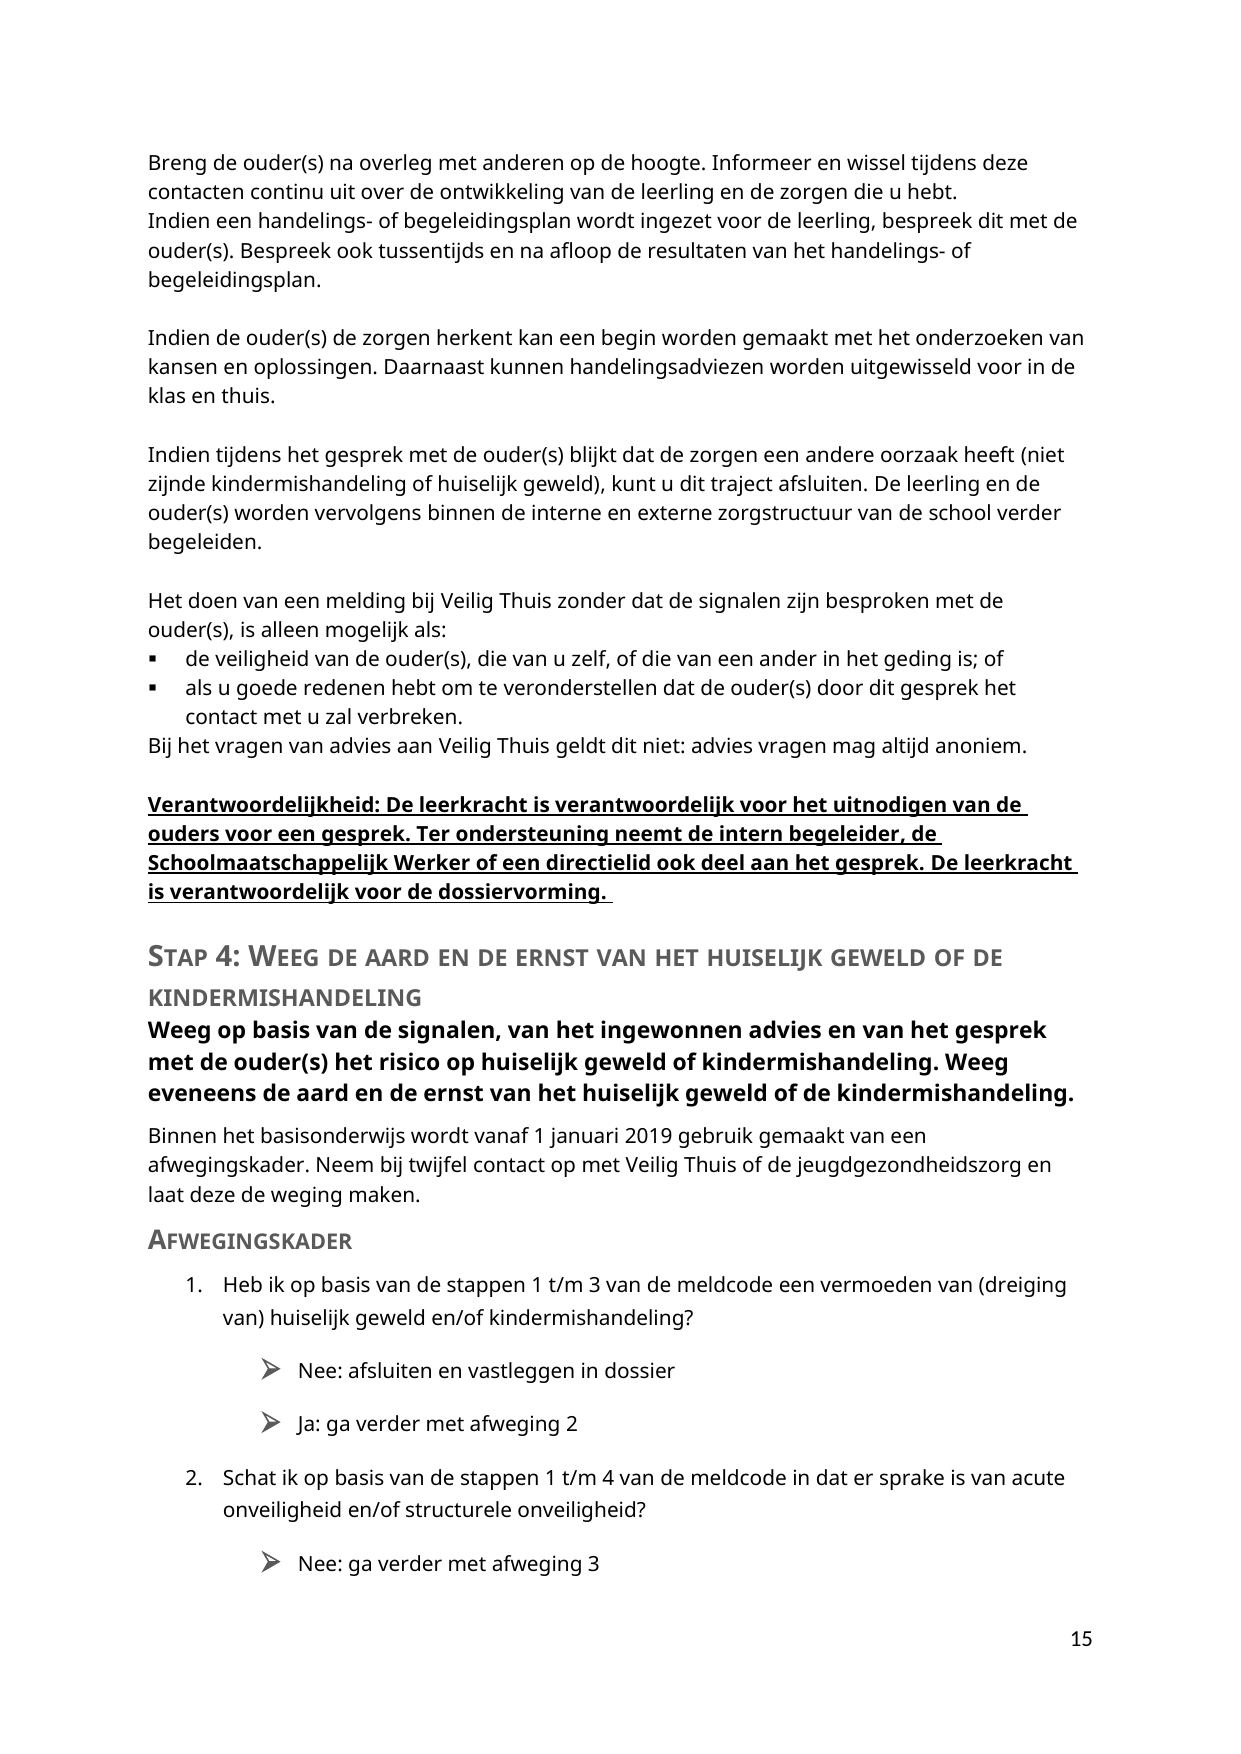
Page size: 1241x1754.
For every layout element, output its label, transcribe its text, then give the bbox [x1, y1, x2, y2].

text Weeg op basis van de signalen, van het ingewonnen advies en van het gesprek met de ouder(s) het risico op huiselijk geweld of kindermishandeling. Weeg eveneens de aard en de ernst van het huiselijk geweld of de kindermishandeling. [148, 1014, 1093, 1108]
text Verantwoordelijkheid: De leerkracht is verantwoordelijk voor het uitnodigen van de ouders voor een gesprek. Ter ondersteuning neemt de intern begeleider, de Schoolmaatschappelijk Werker of een directielid ook deel aan het gesprek. De leerkracht is verantwoordelijk voor de dossiervorming. [148, 789, 1093, 906]
text Binnen het basisonderwijs wordt vanaf 1 januari 2019 gebruik gemaakt van een afwegingskader. Neem bij twijfel contact op met Veilig Thuis of de jeugdgezondheidszorg en laat deze de weging maken. [148, 1121, 1093, 1208]
text Indien tijdens het gesprek met de ouder(s) blijkt dat de zorgen een andere oorzaak heeft (niet zijnde kindermishandeling of huiselijk geweld), kunt u dit traject afsluiten. De leerling en de ouder(s) worden vervolgens binnen de interne en externe zorgstructuur van de school verder begeleiden. [148, 439, 1093, 556]
text Afwegingskader [148, 1221, 1093, 1258]
list Nee: afsluiten en vastleggen in dossier [260, 1356, 1093, 1384]
list Nee: ga verder met afweging 3 [260, 1549, 1093, 1577]
text Breng de ouder(s) na overleg met anderen op de hoogte. Informeer en wissel tijdens deze contacten continu uit over de ontwikkeling van de leerling en de zorgen die u hebt. [148, 148, 1093, 206]
list Ja: ga verder met afweging 2 [260, 1409, 1093, 1438]
text Bij het vragen van advies aan Veilig Thuis geldt dit niet: advies vragen mag altijd anoniem. [148, 731, 1093, 760]
text Indien de ouder(s) de zorgen herkent kan een begin worden gemaakt met het onderzoeken van kansen en oplossingen. Daarnaast kunnen handelingsadviezen worden uitgewisseld voor in de klas en thuis. [148, 323, 1093, 410]
list als u goede redenen hebt om te veronderstellen dat de ouder(s) door dit gesprek het contact met u zal verbreken. [148, 673, 1093, 731]
list Heb ik op basis van de stappen 1 t/m 3 van de meldcode een vermoeden van (dreiging van) huiselijk geweld en/of kindermishandeling? [185, 1270, 1093, 1331]
list Schat ik op basis van de stappen 1 t/m 4 van de meldcode in dat er sprake is van acute onveiligheid en/of structurele onveiligheid? [185, 1463, 1093, 1524]
text Het doen van een melding bij Veilig Thuis zonder dat de signalen zijn besproken met de ouder(s), is alleen mogelijk als: [148, 585, 1093, 643]
text Stap 4: Weeg de aard en de ernst van het huiselijk geweld of de kindermishandeling [148, 935, 1093, 1014]
text Indien een handelings- of begeleidingsplan wordt ingezet voor de leerling, bespreek dit met de ouder(s). Bespreek ook tussentijds en na afloop de resultaten van het handelings- of begeleidingsplan. [148, 206, 1093, 293]
list de veiligheid van de ouder(s), die van u zelf, of die van een ander in het geding is; of [148, 643, 1093, 673]
